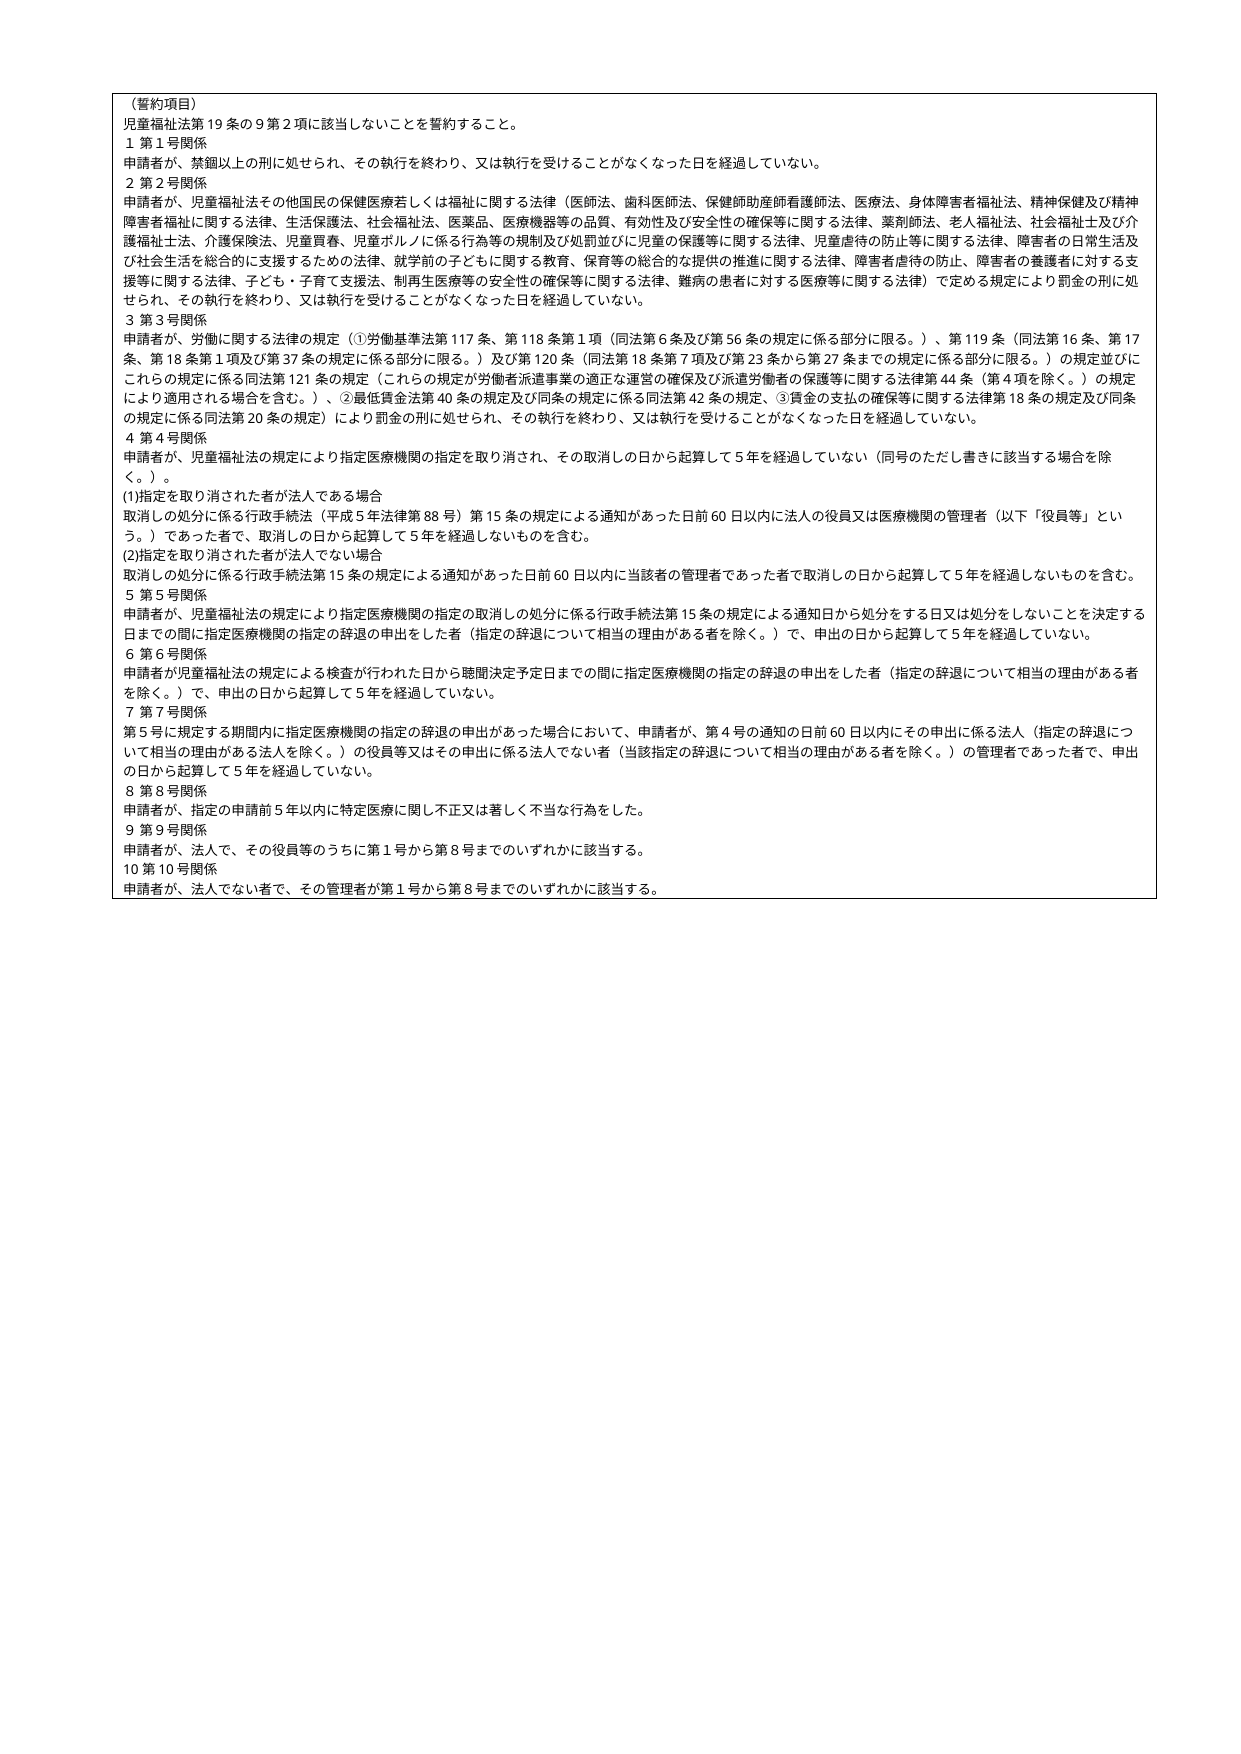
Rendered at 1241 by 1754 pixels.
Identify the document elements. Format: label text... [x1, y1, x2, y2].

table_header （誓約項目） 児童福祉法第19 条の９第２項に該当しないことを誓約すること。 １ 第１号関係 申請者が、禁錮以上の刑に処せられ、その執行を終わり、又は執行を受けることがなくなった日を経過していない。 ２ 第２号関係 申請者が、児童福祉法その他国民の保健医療若しくは福祉に関する法律（医師法、歯科医師法、保健師助産師看護師法、医療法、身体障害者福祉法、精神保健及び精神障害者福祉に関する法律、生活保護法、社会福祉法、医薬品、医療機器等の品質、有効性及び安全性の確保等に関する法律、薬剤師法、老人福祉法、社会福祉士及び介護福祉士法、介護保険法、児童買春、児童ポルノに係る行為等の規制及び処罰並びに児童の保護等に関する法律、児童虐待の防止等に関する法律、障害者の日常生活及び社会生活を総合的に支援するための法律、就学前の子どもに関する教育、保育等の総合的な提供の推進に関する法律、障害者虐待の防止、障害者の養護者に対する支援等に関する法律、子ども・子育て支援法、制再生医療等の安全性の確保等に関する法律、難病の患者に対する医療等に関する法律）で定める規定により罰金の刑に処せられ、その執行を終わり、又は執行を受けることがなくなった日を経過していない。 ３ 第３号関係 申請者が、労働に関する法律の規定（①労働基準法第117 条、第118 条第１項（同法第６条及び第56 条の規定に係る部分に限る。）、第119 条（同法第16 条、第17 条、第18 条第１項及び第37条の規定に係る部分に限る。）及び第120 条（同法第18 条第７項及び第23 条から第27 条までの規定に係る部分に限る。）の規定並びにこれらの規定に係る同法第121 条の規定（これらの規定が労働者派遣事業の適正な運営の確保及び派遣労働者の保護等に関する法律第44 条（第４項を除く。）の規定により適用される場合を含む。）、②最低賃金法第40 条の規定及び同条の規定に係る同法第42 条の規定、③賃金の支払の確保等に関する法律第18 条の規定及び同条の規定に係る同法第20 条の規定）により罰金の刑に処せられ、その執行を終わり、又は執行を受けることがなくなった日を経過していない。 ４ 第４号関係 申請者が、児童福祉法の規定により指定医療機関の指定を取り消され、その取消しの日から起算して５年を経過していない（同号のただし書きに該当する場合を除く。）。 (1)指定を取り消された者が法人である場合 取消しの処分に係る行政手続法（平成５年法律第88 号）第15 条の規定による通知があった日前60 日以内に法人の役員又は医療機関の管理者（以下「役員等」という。）であった者で、取消しの日から起算して５年を経過しないものを含む。 (2)指定を取り消された者が法人でない場合 取消しの処分に係る行政手続法第15 条の規定による通知があった日前60 日以内に当該者の管理者であった者で取消しの日から起算して５年を経過しないものを含む。 ５ 第５号関係 申請者が、児童福祉法の規定により指定医療機関の指定の取消しの処分に係る行政手続法第15条の規定による通知日から処分をする日又は処分をしないことを決定する日までの間に指定医療機関の指定の辞退の申出をした者（指定の辞退について相当の理由がある者を除く。）で、申出の日から起算して５年を経過していない。 ６ 第６号関係 申請者が児童福祉法の規定による検査が行われた日から聴聞決定予定日までの間に指定医療機関の指定の辞退の申出をした者（指定の辞退について相当の理由がある者を除く。）で、申出の日から起算して５年を経過していない。 ７ 第７号関係 第５号に規定する期間内に指定医療機関の指定の辞退の申出があった場合において、申請者が、第４号の通知の日前60 日以内にその申出に係る法人（指定の辞退について相当の理由がある法人を除く。）の役員等又はその申出に係る法人でない者（当該指定の辞退について相当の理由がある者を除く。）の管理者であった者で、申出の日から起算して５年を経過していない。 ８ 第８号関係 申請者が、指定の申請前５年以内に特定医療に関し不正又は著しく不当な行為をした。 ９ 第９号関係 申請者が、法人で、その役員等のうちに第１号から第８号までのいずれかに該当する。 10 第10号関係 申請者が、法人でない者で、その管理者が第１号から第８号までのいずれかに該当する。 [113, 94, 1156, 898]
